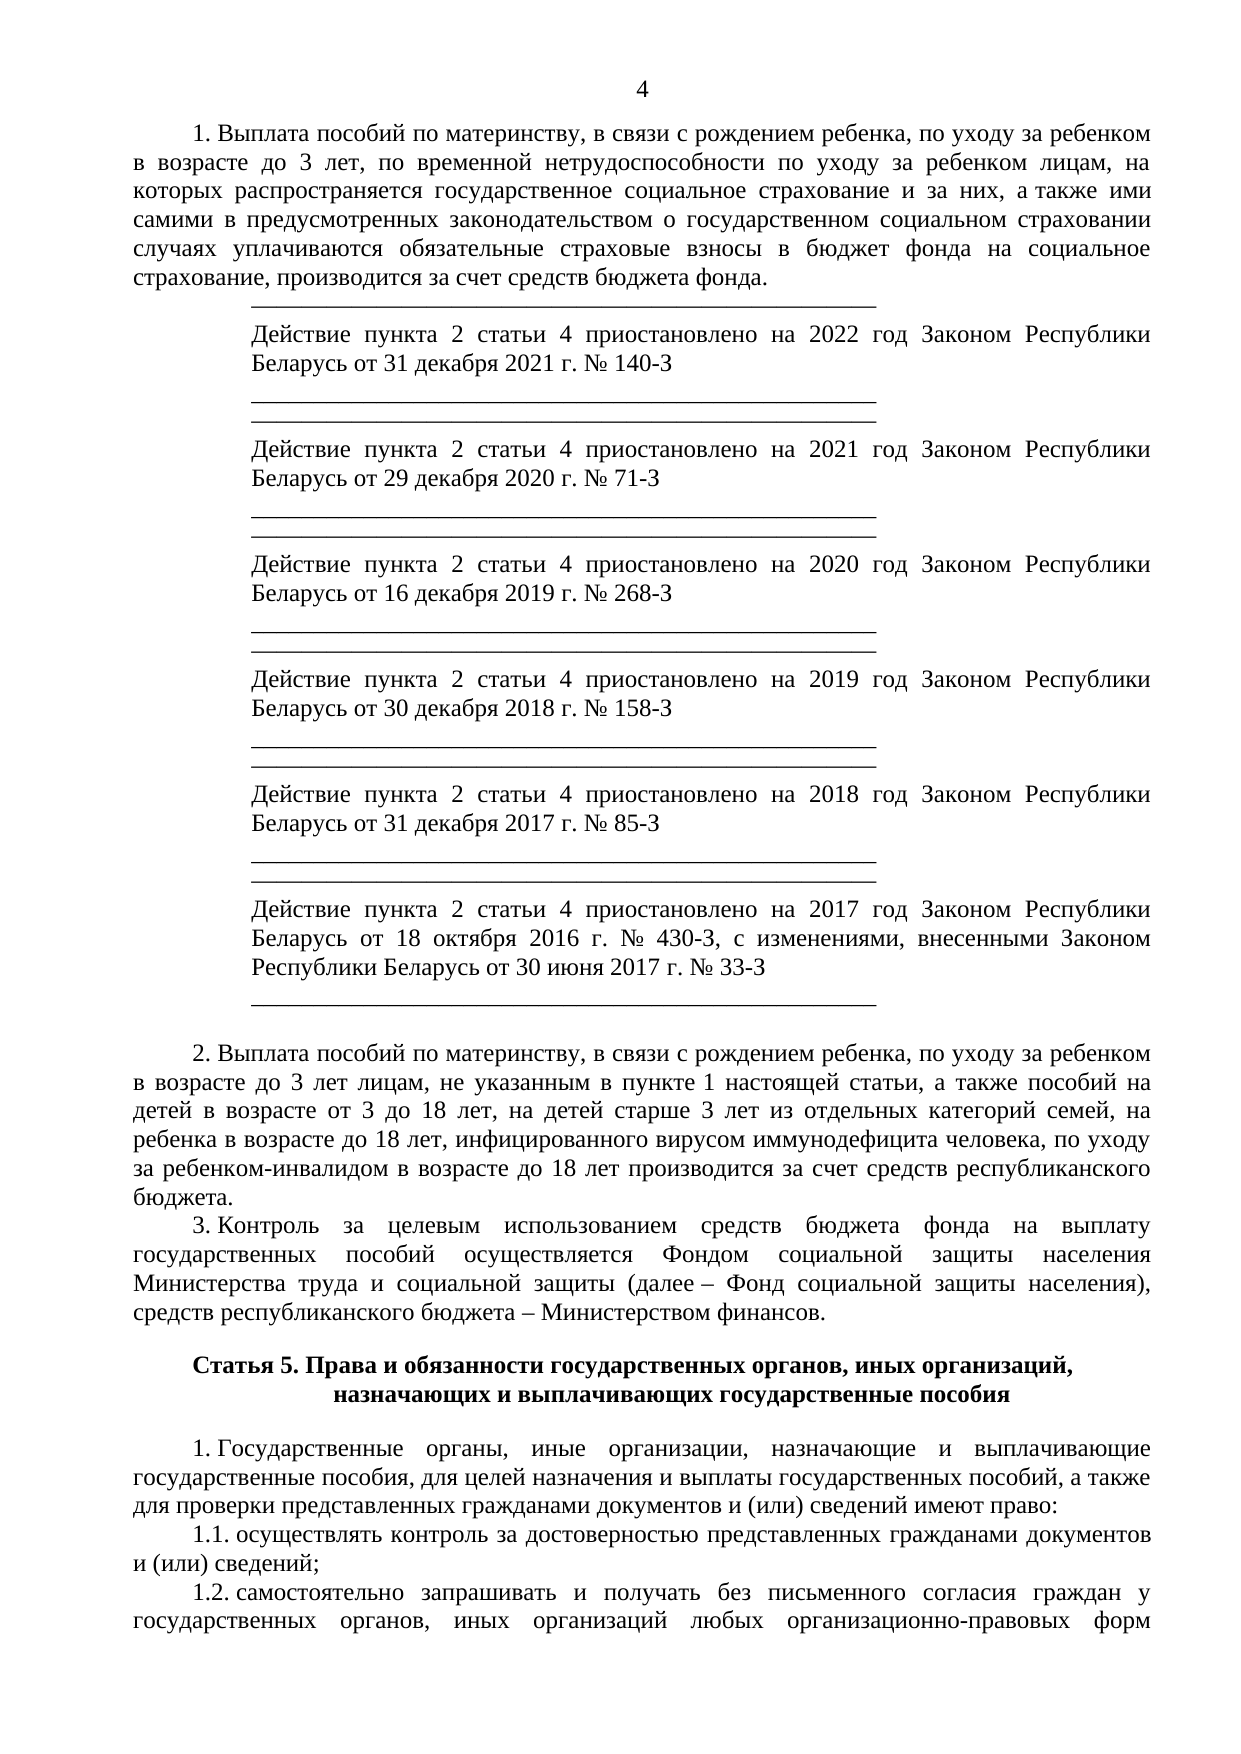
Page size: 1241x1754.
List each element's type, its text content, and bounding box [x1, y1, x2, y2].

text 2. Выплата пособий по материнству, в связи с рождением ребенка, по уходу за ребенком в возрасте до 3 лет лицам, не указанным в пункте 1 настоящей статьи, а также пособий на детей в возрасте от 3 до 18 лет, на детей старше 3 лет из отдельных категорий семей, на ребенка в возрасте до 18 лет, инфицированного вирусом иммунодефицита человека, по уходу за ребенком-инвалидом в возрасте до 18 лет производится за счет средств республиканского бюджета. [133, 1038, 1152, 1211]
text ————————————————————————— [251, 866, 1152, 894]
text ————————————————————————— [251, 406, 1152, 434]
text Действие пункта 2 статьи 4 приостановлено на 2021 год Законом Республики Беларусь от 29 декабря 2020 г. № 71-З [251, 434, 1152, 492]
text ————————————————————————— [251, 291, 1152, 319]
text ————————————————————————— [251, 751, 1152, 779]
text Действие пункта 2 статьи 4 приостановлено на 2019 год Законом Республики Беларусь от 30 декабря 2018 г. № 158-З [251, 664, 1152, 722]
text 3. Контроль за целевым использованием средств бюджета фонда на выплату государственных пособий осуществляется Фондом социальной защиты населения Министерства труда и социальной защиты (далее – Фонд социальной защиты населения), средств республиканского бюджета – Министерством финансов. [133, 1211, 1152, 1326]
text __________________________________________________ [251, 837, 1152, 866]
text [133, 1577, 1152, 1634]
text __________________________________________________ [251, 981, 1152, 1009]
text 1. Государственные органы, иные организации, назначающие и выплачивающие государственные пособия, для целей назначения и выплаты государственных пособий, а также для проверки представленных гражданами документов и (или) сведений имеют право: [133, 1433, 1152, 1519]
text __________________________________________________ [251, 492, 1152, 521]
text __________________________________________________ [251, 377, 1152, 406]
text 1. Выплата пособий по материнству, в связи с рождением ребенка, по уходу за ребенком в возрасте до 3 лет, по временной нетрудоспособности по уходу за ребенком лицам, на которых распространяется государственное социальное страхование и за них, а также ими самими в предусмотренных законодательством о государственном социальном страховании случаях уплачиваются обязательные страховые взносы в бюджет фонда на социальное страхование, производится за счет средств бюджета фонда. [133, 118, 1152, 291]
text Действие пункта 2 статьи 4 приостановлено на 2022 год Законом Республики Беларусь от 31 декабря 2021 г. № 140-З [251, 319, 1152, 377]
text Действие пункта 2 статьи 4 приостановлено на 2020 год Законом Республики Беларусь от 16 декабря 2019 г. № 268-З [251, 549, 1152, 607]
text 1.1. осуществлять контроль за достоверностью представленных гражданами документов и (или) сведений; [133, 1519, 1152, 1577]
text ————————————————————————— [251, 521, 1152, 549]
text Действие пункта 2 статьи 4 приостановлено на 2017 год Законом Республики Беларусь от 18 октября 2016 г. № 430-З, с изменениями, внесенными Законом Республики Беларусь от 30 июня 2017 г. № 33-З [251, 894, 1152, 981]
text Статья 5. Права и обязанности государственных органов, иных организаций, назначающих и выплачивающих государственные пособия [192, 1351, 1152, 1408]
text __________________________________________________ [251, 722, 1152, 751]
text ————————————————————————— [251, 636, 1152, 664]
text __________________________________________________ [251, 607, 1152, 636]
text Действие пункта 2 статьи 4 приостановлено на 2018 год Законом Республики Беларусь от 31 декабря 2017 г. № 85-З [251, 779, 1152, 837]
